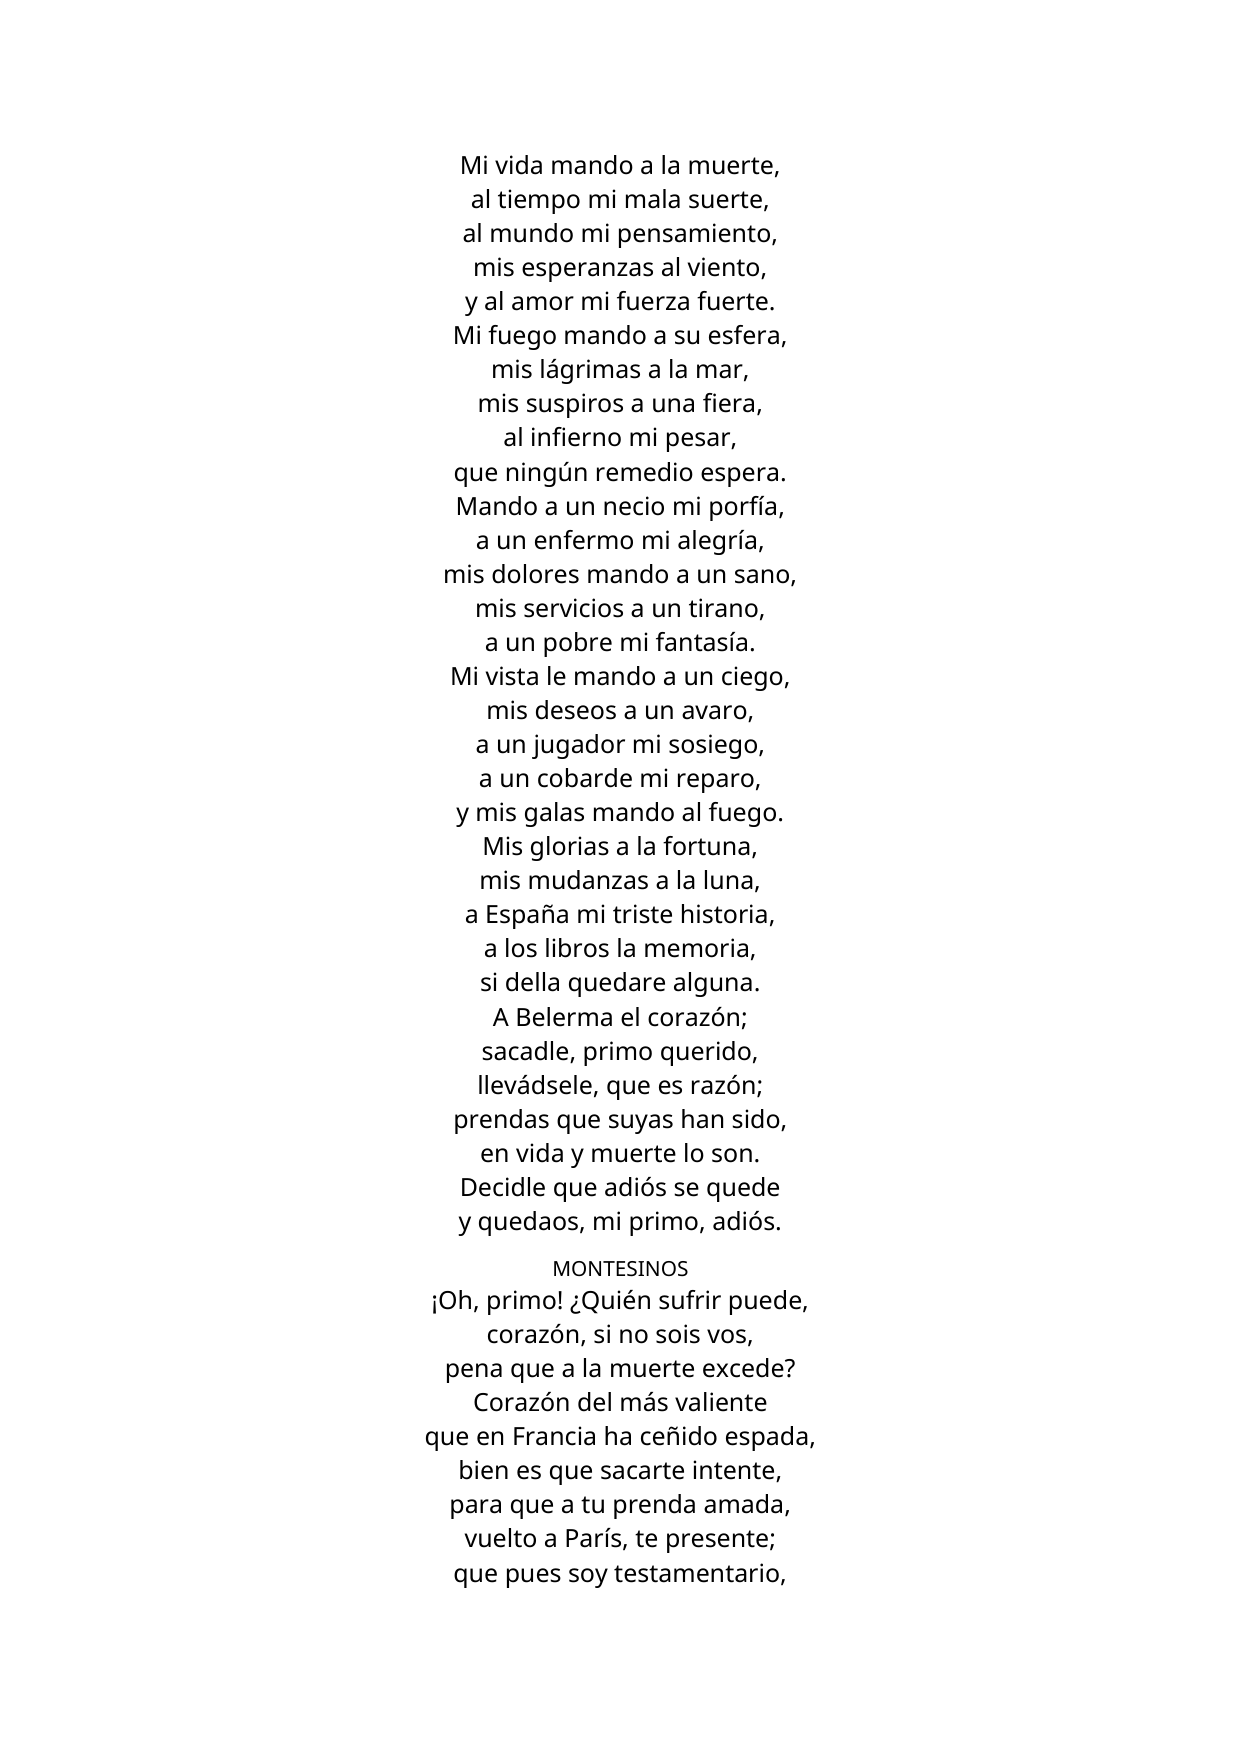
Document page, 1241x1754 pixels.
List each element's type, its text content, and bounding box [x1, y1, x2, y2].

text sacadle, primo querido, [177, 1033, 1063, 1067]
text que ningún remedio espera. [177, 454, 1063, 488]
text vuelto a París, te presente; [177, 1521, 1063, 1555]
text Mando a un necio mi porfía, [177, 488, 1063, 522]
text bien es que sacarte intente, [177, 1453, 1063, 1487]
text mis mudanzas a la luna, [177, 863, 1063, 897]
text a un jugador mi sosiego, [177, 727, 1063, 761]
text al mundo mi pensamiento, [177, 216, 1063, 250]
text Corazón del más valiente [177, 1385, 1063, 1419]
text mis suspiros a una fiera, [177, 386, 1063, 420]
text y quedaos, mi primo, adiós. [177, 1203, 1063, 1238]
text mis servicios a un tirano, [177, 590, 1063, 624]
text pena que a la muerte excede? [177, 1351, 1063, 1385]
text mis lágrimas a la mar, [177, 352, 1063, 386]
text a un enfermo mi alegría, [177, 522, 1063, 556]
text y al amor mi fuerza fuerte. [177, 284, 1063, 318]
text a un pobre mi fantasía. [177, 624, 1063, 658]
text Mis glorias a la fortuna, [177, 829, 1063, 863]
text Mi fuego mando a su esfera, [177, 318, 1063, 352]
text mis deseos a un avaro, [177, 693, 1063, 727]
text ¡Oh, primo! ¿Quién sufrir puede, [177, 1283, 1063, 1317]
text A Belerma el corazón; [177, 999, 1063, 1033]
text a un cobarde mi reparo, [177, 761, 1063, 795]
text que pues soy testamentario, [177, 1555, 1063, 1589]
text corazón, si no sois vos, [177, 1317, 1063, 1351]
text a los libros la memoria, [177, 931, 1063, 965]
text prendas que suyas han sido, [177, 1101, 1063, 1135]
text Decidle que adiós se quede [177, 1169, 1063, 1203]
text mis dolores mando a un sano, [177, 556, 1063, 590]
text y mis galas mando al fuego. [177, 795, 1063, 829]
text al tiempo mi mala suerte, [177, 182, 1063, 216]
text MONTESINOS [177, 1254, 1063, 1283]
text Mi vida mando a la muerte, [177, 148, 1063, 182]
text a España mi triste historia, [177, 897, 1063, 931]
text que en Francia ha ceñido espada, [177, 1419, 1063, 1453]
text en vida y muerte lo son. [177, 1135, 1063, 1169]
text Mi vista le mando a un ciego, [177, 658, 1063, 693]
text mis esperanzas al viento, [177, 250, 1063, 284]
text llevádsele, que es razón; [177, 1067, 1063, 1101]
text si della quedare alguna. [177, 965, 1063, 999]
text al infierno mi pesar, [177, 420, 1063, 454]
text para que a tu prenda amada, [177, 1487, 1063, 1521]
